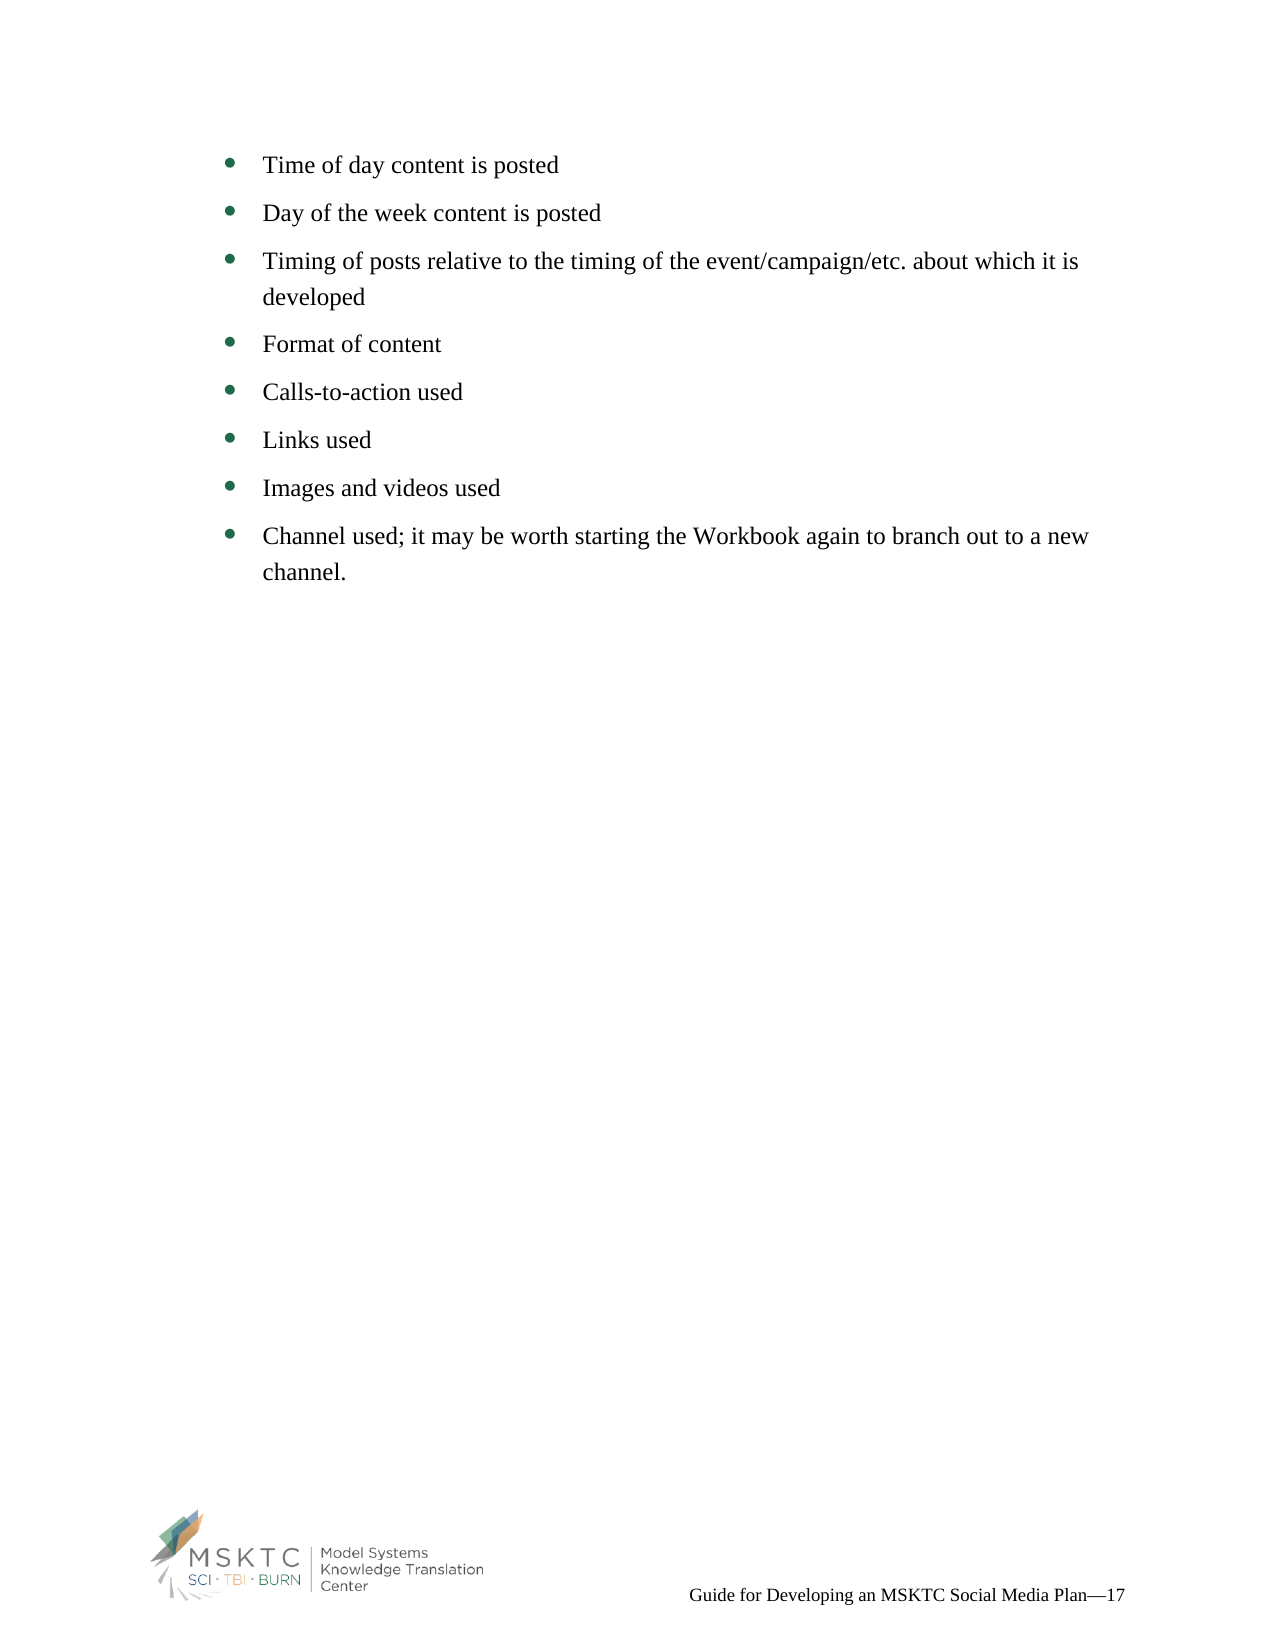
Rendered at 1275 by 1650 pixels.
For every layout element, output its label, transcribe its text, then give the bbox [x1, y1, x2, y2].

picture [150, 1509, 483, 1601]
text Format of content [225, 329, 1125, 358]
text Time of day content is posted [225, 150, 1125, 180]
text Channel used; it may be worth starting the Workbook again to branch out to a new channel. [225, 521, 1125, 585]
text Calls-to-action used [225, 377, 1125, 406]
text Images and videos used [225, 473, 1125, 503]
text Day of the week content is posted [225, 198, 1125, 228]
text Timing of posts relative to the timing of the event/campaign/etc. about which it is developed [225, 246, 1125, 310]
text Links used [225, 425, 1125, 454]
